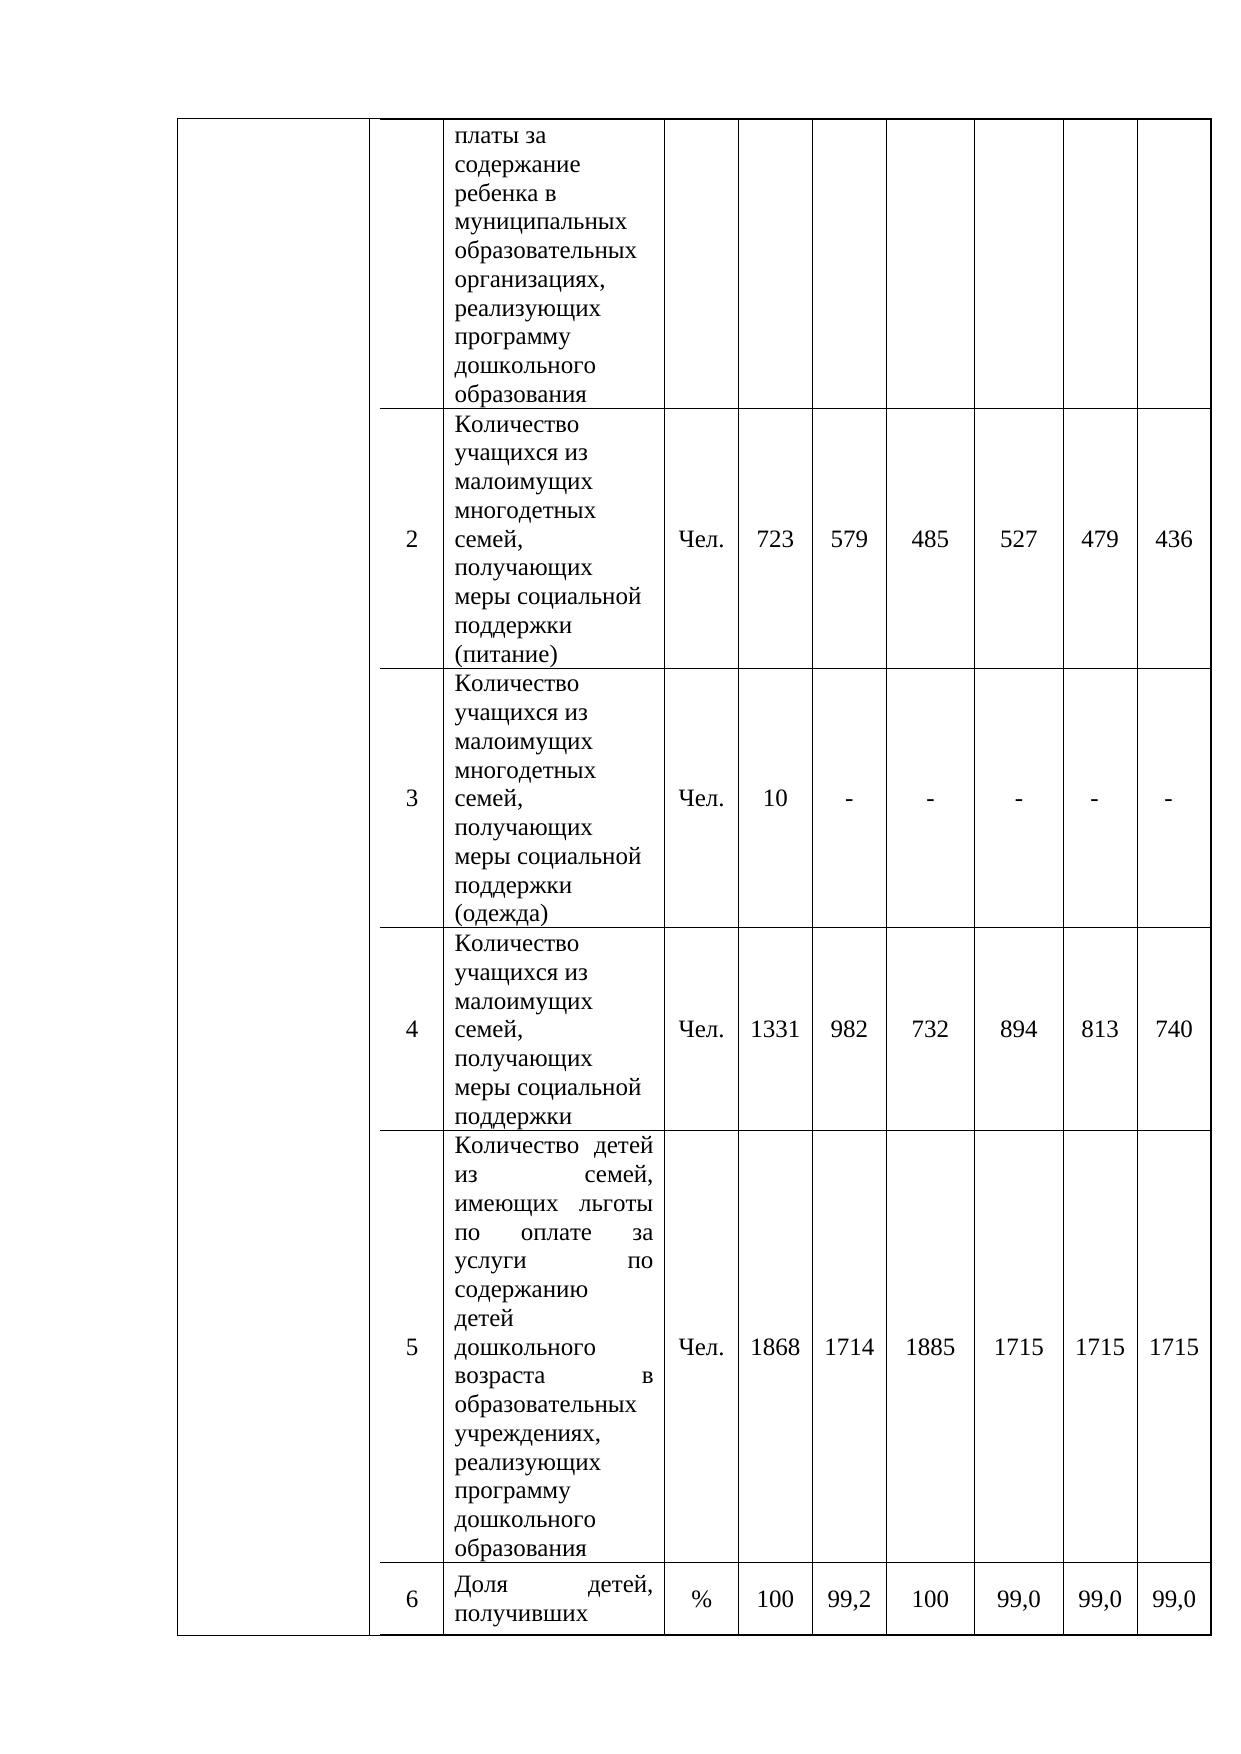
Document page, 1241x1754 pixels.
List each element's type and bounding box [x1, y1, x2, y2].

table_cell [813, 409, 886, 668]
table_cell [887, 669, 974, 927]
table_cell [739, 669, 812, 927]
table_cell [1138, 1563, 1210, 1634]
table_cell [1138, 120, 1210, 408]
table_cell [739, 928, 812, 1130]
table_cell [665, 1131, 738, 1562]
table_cell [887, 120, 974, 408]
table_cell [1064, 409, 1137, 668]
table_cell [370, 119, 443, 1635]
table_cell [975, 409, 1063, 668]
table_cell [665, 1563, 738, 1634]
table_cell [887, 1563, 974, 1634]
table_cell [975, 928, 1063, 1130]
table_cell [1064, 928, 1137, 1130]
table_cell [1138, 409, 1210, 668]
table_cell [444, 120, 664, 408]
table_cell [665, 120, 738, 408]
table_cell [665, 669, 738, 927]
table_cell [1138, 928, 1210, 1130]
table_cell [444, 928, 664, 1130]
table_cell [813, 928, 886, 1130]
table_cell [739, 1563, 812, 1634]
table_cell [975, 669, 1063, 927]
table_cell [739, 409, 812, 668]
table_cell [887, 928, 974, 1130]
table_cell [813, 120, 886, 408]
table_cell [813, 1563, 886, 1634]
table_cell [665, 928, 738, 1130]
table_cell [444, 1131, 664, 1562]
table_cell [1064, 120, 1137, 408]
table_cell [444, 669, 664, 927]
table_cell [1064, 669, 1137, 927]
table_cell [975, 120, 1063, 408]
table_cell [665, 409, 738, 668]
table_cell [444, 409, 664, 668]
table_cell [975, 1131, 1063, 1562]
table_cell [1138, 669, 1210, 927]
table_cell [1138, 1131, 1210, 1562]
table_cell [444, 1563, 664, 1634]
table_cell [739, 1131, 812, 1562]
table_cell [887, 1131, 974, 1562]
table_cell [1064, 1563, 1137, 1634]
table_cell [813, 669, 886, 927]
table_cell [887, 409, 974, 668]
table_cell [739, 120, 812, 408]
table_cell [813, 1131, 886, 1562]
table_cell [975, 1563, 1063, 1634]
table_cell [178, 119, 369, 1635]
table_cell [1064, 1131, 1137, 1562]
